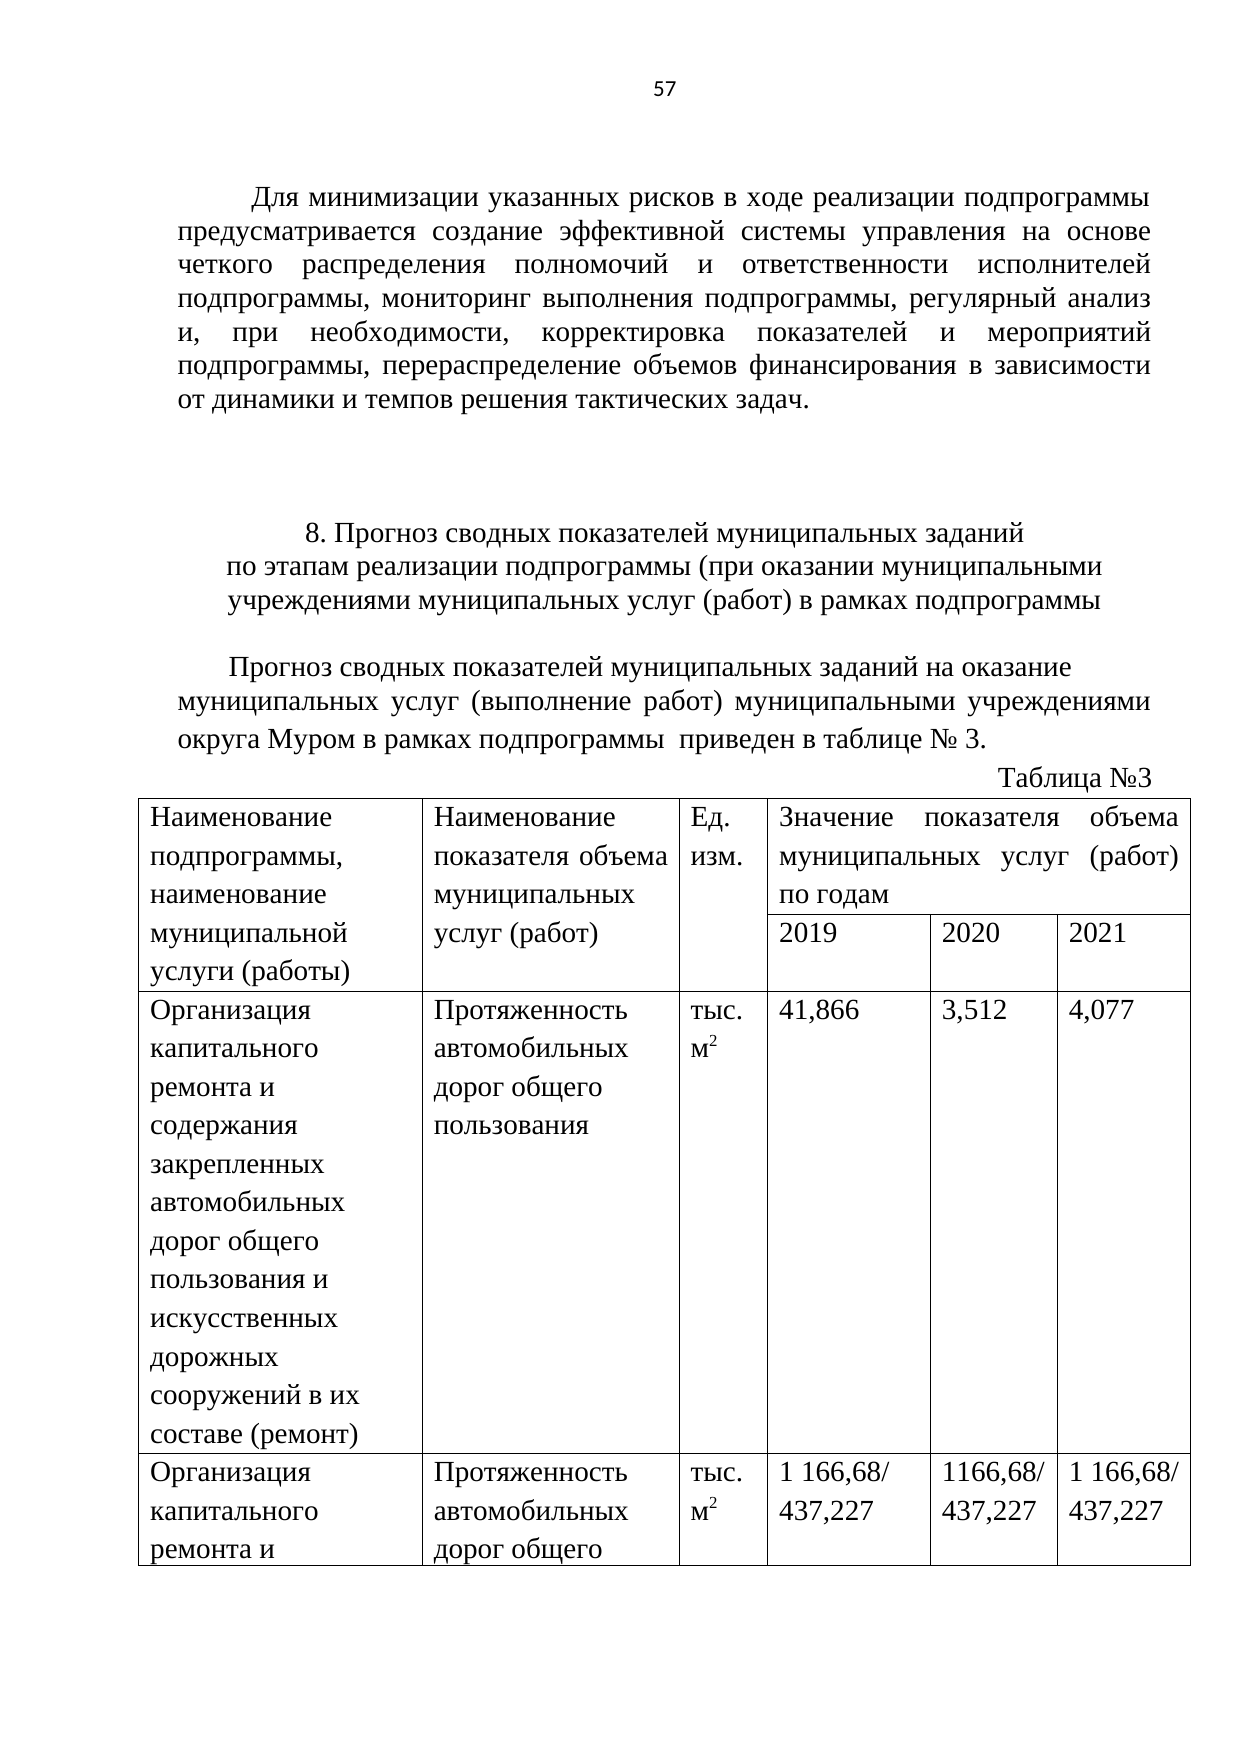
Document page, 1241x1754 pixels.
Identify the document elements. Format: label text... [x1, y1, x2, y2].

text Таблица №3 [177, 760, 1152, 793]
table_cell 1 166,68/ 437,227 [1058, 1454, 1190, 1565]
text 8. Прогноз сводных показателей муниципальных заданий [177, 515, 1152, 548]
table_cell 1 166,68/ 437,227 [768, 1454, 930, 1565]
table_cell 3,512 [931, 992, 1057, 1453]
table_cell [139, 1454, 422, 1565]
table_cell 2021 [1058, 915, 1190, 991]
table_cell тыс.м2 [680, 1454, 767, 1565]
table_header Ед. изм. [680, 799, 767, 991]
table_header Наименование показателя объема муниципальных услуг (работ) [423, 799, 679, 991]
table_header Наименование подпрограммы, наименование муниципальной услуги (работы) [139, 799, 422, 991]
table_cell Протяженность автомобильных дорог общего пользования [423, 992, 679, 1453]
table_cell 2020 [931, 915, 1057, 991]
table_cell 2019 [768, 915, 930, 991]
table_header Значение показателя объема муниципальных услуг (работ) по годам [768, 799, 1190, 914]
table_cell 1166,68/ 437,227 [931, 1454, 1057, 1565]
table_cell Организация капитального ремонта и содержания закрепленных автомобильных дорог общего пользования и искусственных дорожных сооружений в их составе (ремонт) [139, 992, 422, 1453]
text Для минимизации указанных рисков в ходе реализации подпрограммы предусматривается создание эффективной системы управления на основе четкого распределения полномочий и ответственности исполнителей подпрограммы, мониторинг выполнения подпрограммы, регулярный анализ и, при необходимости, корректировка показателей и мероприятий подпрограммы, перераспределение объемов финансирования в зависимости от динамики и темпов решения тактических задач. [177, 179, 1152, 414]
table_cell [423, 1454, 679, 1565]
table_cell тыс.м2 [680, 992, 767, 1453]
text Прогноз сводных показателей муниципальных заданий на оказание [177, 649, 1152, 683]
text по этапам реализации подпрограммы (при оказании муниципальными учреждениями муниципальных услуг (работ) в рамках подпрограммы [177, 548, 1152, 616]
text муниципальных услуг (выполнение работ) муниципальными учреждениями округа Муром в рамках подпрограммы приведен в таблице № 3. [177, 683, 1152, 755]
table_cell 4,077 [1058, 992, 1190, 1453]
table_cell 41,866 [768, 992, 930, 1453]
